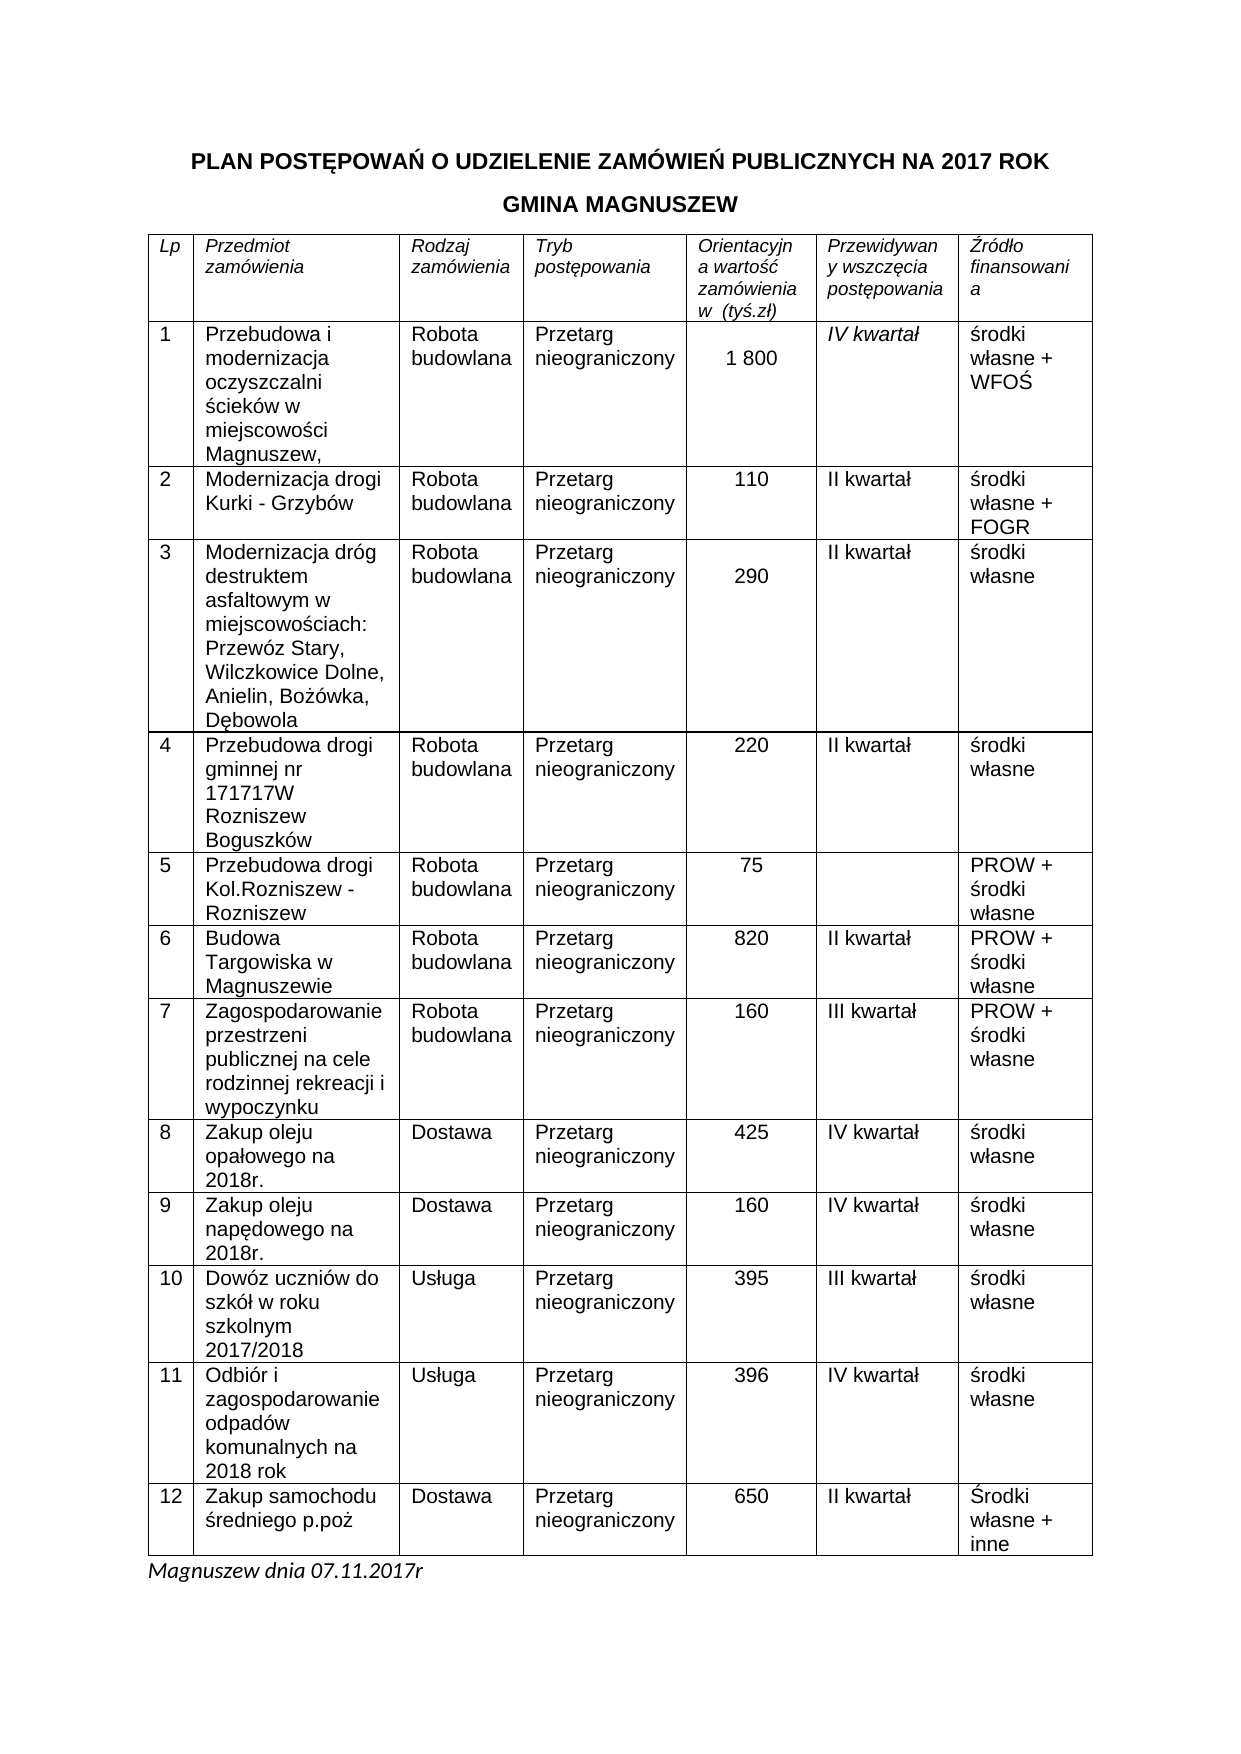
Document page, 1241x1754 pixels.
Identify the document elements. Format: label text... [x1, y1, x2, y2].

table_cell Zakup samochodu średniego p.poż [194, 1484, 399, 1555]
table_cell Robota budowlana [400, 322, 523, 466]
table_cell Usługa [400, 1363, 523, 1482]
table_cell 6 [149, 926, 193, 998]
table_cell Modernizacja dróg destruktem asfaltowym w miejscowościach: Przewóz Stary, Wilczkowice Dolne, Anielin, Bożówka, Dębowola [194, 540, 399, 731]
table_cell Zakup oleju napędowego na 2018r. [194, 1193, 399, 1265]
table_cell 11 [149, 1363, 193, 1482]
table_cell środki własne [959, 733, 1092, 852]
table_cell Robota budowlana [400, 733, 523, 852]
table_cell 75 [687, 853, 816, 925]
table_cell II kwartał [817, 733, 958, 852]
table_cell Dostawa [400, 1120, 523, 1192]
table_cell środki własne [959, 1120, 1092, 1192]
table_cell środki własne + WFOŚ [959, 322, 1092, 466]
table_cell IV kwartał [817, 1120, 958, 1192]
table_cell Przetarg nieograniczony [524, 1193, 686, 1265]
table_cell środki własne [959, 540, 1092, 731]
table_cell 12 [149, 1484, 193, 1555]
table_cell Przetarg nieograniczony [524, 1266, 686, 1362]
table_cell 110 [687, 467, 816, 539]
table_cell 160 [687, 1193, 816, 1265]
text PLAN POSTĘPOWAŃ O UDZIELENIE ZAMÓWIEŃ PUBLICZNYCH NA 2017 ROK [148, 148, 1093, 174]
table_cell 9 [149, 1193, 193, 1265]
table_cell II kwartał [817, 467, 958, 539]
table_cell 160 [687, 999, 816, 1119]
table_cell Robota budowlana [400, 467, 523, 539]
table_cell 2 [149, 467, 193, 539]
table_cell Usługa [400, 1266, 523, 1362]
text GMINA MAGNUSZEW [148, 191, 1093, 217]
table_cell Przetarg nieograniczony [524, 540, 686, 731]
table_cell 290 [687, 540, 816, 731]
table_header Przewidywany wszczęcia postępowania [817, 235, 958, 321]
table_cell Dowóz uczniów do szkół w roku szkolnym 2017/2018 [194, 1266, 399, 1362]
table_cell 220 [687, 733, 816, 852]
table_cell Robota budowlana [400, 926, 523, 998]
table_cell 7 [149, 999, 193, 1119]
table_header Orientacyjna wartość zamówienia w (tyś.zł) [687, 235, 816, 321]
table_cell 4 [149, 733, 193, 852]
table_cell Środki własne + inne [959, 1484, 1092, 1555]
table_cell Przebudowa drogi gminnej nr 171717W Rozniszew Boguszków [194, 733, 399, 852]
table_cell IV kwartał [817, 1363, 958, 1482]
table_cell Zagospodarowanie przestrzeni publicznej na cele rodzinnej rekreacji i wypoczynku [194, 999, 399, 1119]
table_cell Budowa Targowiska w Magnuszewie [194, 926, 399, 998]
table_cell II kwartał [817, 1484, 958, 1555]
table_cell 1 [149, 322, 193, 466]
table_cell Dostawa [400, 1193, 523, 1265]
table_cell Przetarg nieograniczony [524, 467, 686, 539]
table_cell Przebudowa drogi Kol.Rozniszew - Rozniszew [194, 853, 399, 925]
table_cell Robota budowlana [400, 999, 523, 1119]
table_cell środki własne [959, 1363, 1092, 1482]
table_cell Przebudowa i modernizacja oczyszczalni ścieków w miejscowości Magnuszew, [194, 322, 399, 466]
table_cell IV kwartał [817, 322, 958, 466]
table_cell Przetarg nieograniczony [524, 1363, 686, 1482]
table_cell 8 [149, 1120, 193, 1192]
table_header Źródło finansowania [959, 235, 1092, 321]
table_cell Robota budowlana [400, 853, 523, 925]
table_cell III kwartał [817, 999, 958, 1119]
table_cell Przetarg nieograniczony [524, 926, 686, 998]
table_cell 1 800 [687, 322, 816, 466]
table_cell Przetarg nieograniczony [524, 999, 686, 1119]
table_header Lp [149, 235, 193, 321]
table_cell Przetarg nieograniczony [524, 1120, 686, 1192]
table_cell IV kwartał [817, 1193, 958, 1265]
table_cell 5 [149, 853, 193, 925]
table_cell środki własne + FOGR [959, 467, 1092, 539]
table_cell Robota budowlana [400, 540, 523, 731]
table_cell Przetarg nieograniczony [524, 733, 686, 852]
table_cell 3 [149, 540, 193, 731]
table_cell Zakup oleju opałowego na 2018r. [194, 1120, 399, 1192]
table_cell PROW + środki własne [959, 853, 1092, 925]
table_cell III kwartał [817, 1266, 958, 1362]
table_cell Modernizacja drogi Kurki - Grzybów [194, 467, 399, 539]
table_cell II kwartał [817, 540, 958, 731]
table_cell PROW + środki własne [959, 926, 1092, 998]
table_cell [817, 853, 958, 925]
table_header Tryb postępowania [524, 235, 686, 321]
text Magnuszew dnia 07.11.2017r [148, 1556, 1093, 1584]
table_cell 820 [687, 926, 816, 998]
table_cell Dostawa [400, 1484, 523, 1555]
table_cell Przetarg nieograniczony [524, 1484, 686, 1555]
table_header Rodzaj zamówienia [400, 235, 523, 321]
table_cell Odbiór i zagospodarowanie odpadów komunalnych na 2018 rok [194, 1363, 399, 1482]
table_cell 10 [149, 1266, 193, 1362]
table_cell Przetarg nieograniczony [524, 322, 686, 466]
table_cell 425 [687, 1120, 816, 1192]
table_cell środki własne [959, 1193, 1092, 1265]
table_cell Przetarg nieograniczony [524, 853, 686, 925]
table_cell PROW + środki własne [959, 999, 1092, 1119]
table_cell 650 [687, 1484, 816, 1555]
table_cell 396 [687, 1363, 816, 1482]
table_cell 395 [687, 1266, 816, 1362]
table_cell II kwartał [817, 926, 958, 998]
table_header Przedmiot zamówienia [194, 235, 399, 321]
table_cell środki własne [959, 1266, 1092, 1362]
